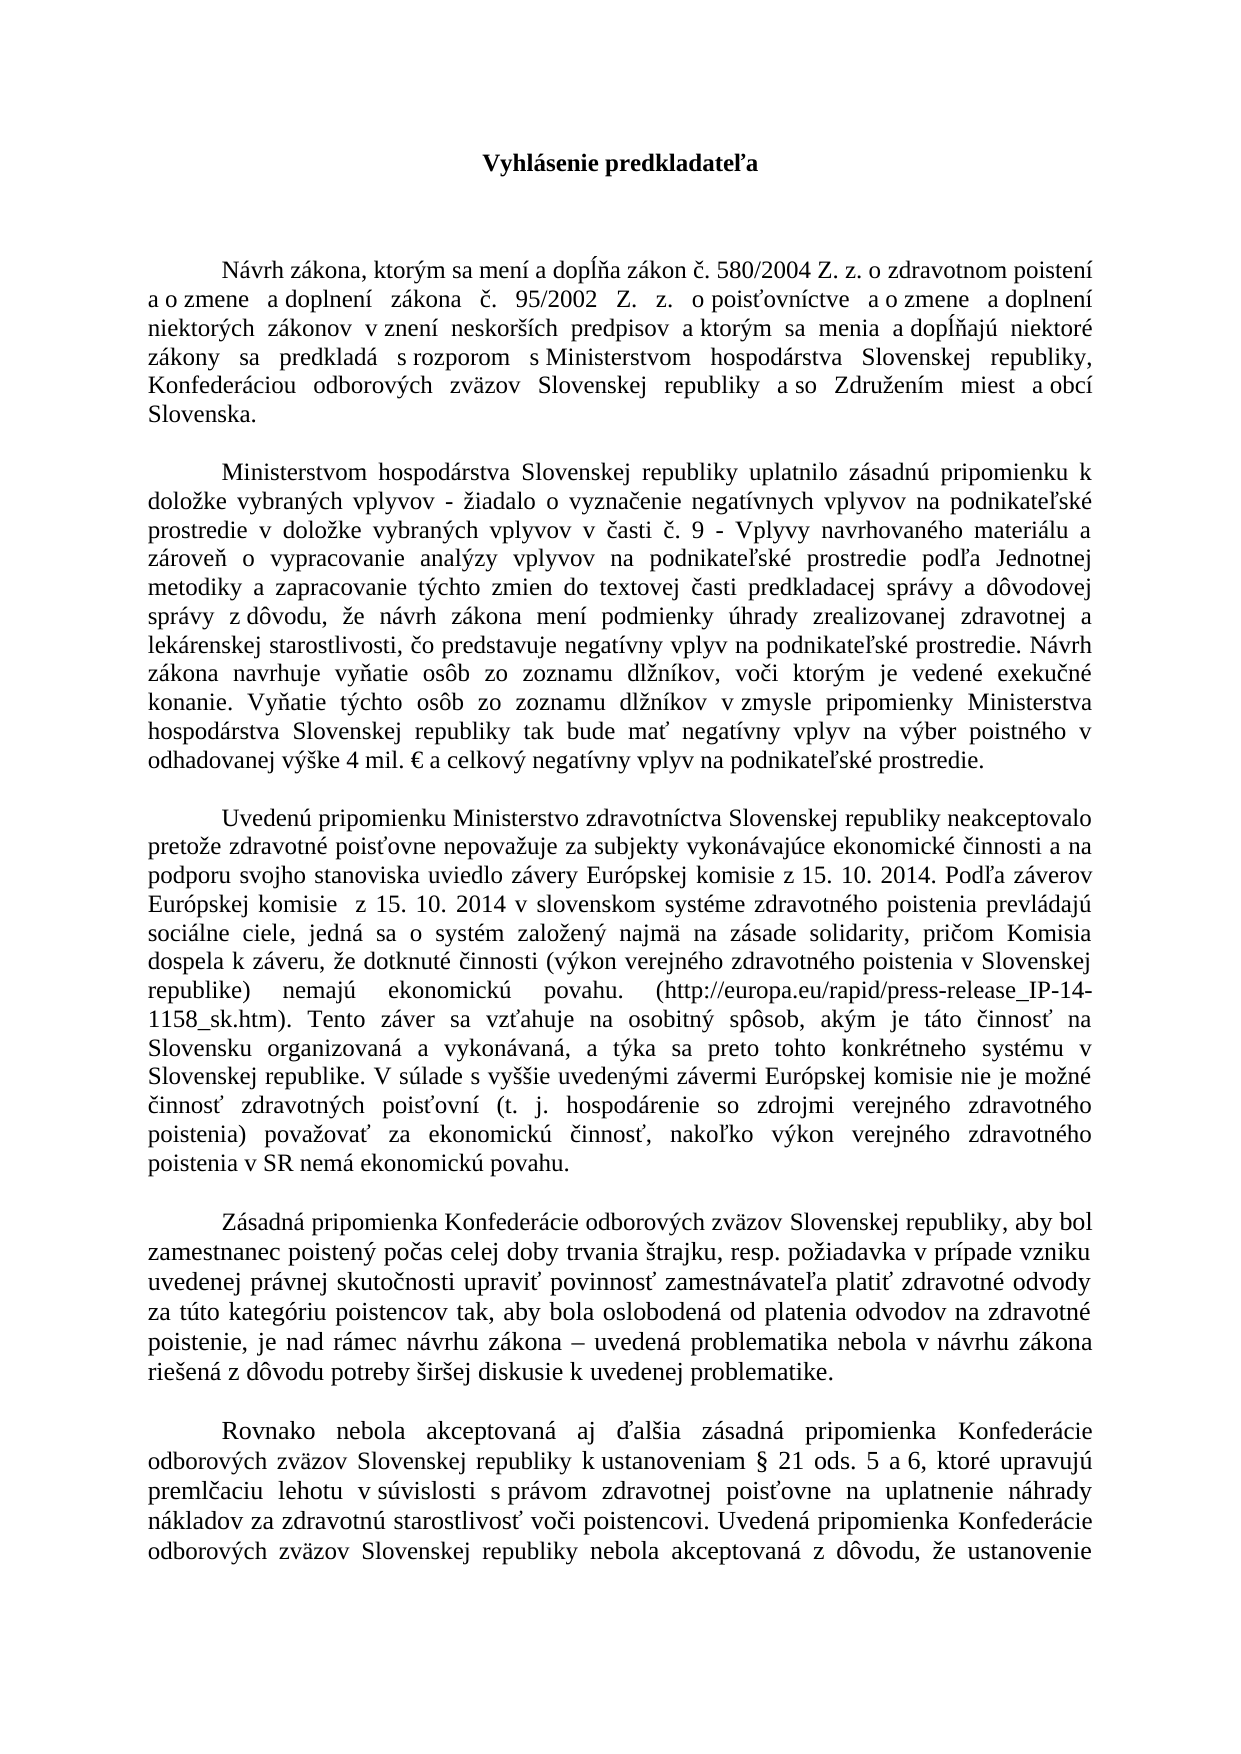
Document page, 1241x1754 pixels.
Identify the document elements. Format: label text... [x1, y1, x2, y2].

text Návrh zákona, ktorým sa mení a dopĺňa zákon č. 580/2004 Z. z. o zdravotnom poistení a o zmene a doplnení zákona č. 95/2002 Z. z. o poisťovníctve a o zmene a doplnení niektorých zákonov v znení neskorších predpisov a ktorým sa menia a dopĺňajú niektoré zákony sa predkladá s rozporom s Ministerstvom hospodárstva Slovenskej republiky, Konfederáciou odborových zväzov Slovenskej republiky a so Združením miest a obcí Slovenska. [148, 256, 1093, 428]
text Ministerstvom hospodárstva Slovenskej republiky uplatnilo zásadnú pripomienku k doložke vybraných vplyvov - žiadalo o vyznačenie negatívnych vplyvov na podnikateľské prostredie v doložke vybraných vplyvov v časti č. 9 - Vplyvy navrhovaného materiálu a zároveň o vypracovanie analýzy vplyvov na podnikateľské prostredie podľa Jednotnej metodiky a zapracovanie týchto zmien do textovej časti predkladacej správy a dôvodovej správy z dôvodu, že návrh zákona mení podmienky úhrady zrealizovanej zdravotnej a lekárenskej starostlivosti, čo predstavuje negatívny vplyv na podnikateľské prostredie. Návrh zákona navrhuje vyňatie osôb zo zoznamu dlžníkov, voči ktorým je vedené exekučné konanie. Vyňatie týchto osôb zo zoznamu dlžníkov v zmysle pripomienky Ministerstva hospodárstva Slovenskej republiky tak bude mať negatívny vplyv na výber poistného v odhadovanej výške 4 mil. € a celkový negatívny vplyv na podnikateľské prostredie. [148, 457, 1093, 773]
text Vyhlásenie predkladateľa [148, 148, 1093, 176]
text Uvedenú pripomienku Ministerstvo zdravotníctva Slovenskej republiky neakceptovalo pretože zdravotné poisťovne nepovažuje za subjekty vykonávajúce ekonomické činnosti a na podporu svojho stanoviska uviedlo závery Európskej komisie z 15. 10. 2014. Podľa záverov Európskej komisie z 15. 10. 2014 v slovenskom systéme zdravotného poistenia prevládajú sociálne ciele, jedná sa o systém založený najmä na zásade solidarity, pričom Komisia dospela k záveru, že dotknuté činnosti (výkon verejného zdravotného poistenia v Slovenskej republike) nemajú ekonomickú povahu. (http://europa.eu/rapid/press-release_IP-14-1158_sk.htm). Tento záver sa vzťahuje na osobitný spôsob, akým je táto činnosť na Slovensku organizovaná a vykonávaná, a týka sa preto tohto konkrétneho systému v Slovenskej republike. V súlade s vyššie uvedenými závermi Európskej komisie nie je možné činnosť zdravotných poisťovní (t. j. hospodárenie so zdrojmi verejného zdravotného poistenia) považovať za ekonomickú činnosť, nakoľko výkon verejného zdravotného poistenia v SR nemá ekonomickú povahu. [148, 803, 1093, 1176]
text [148, 1415, 1093, 1565]
text Zásadná pripomienka Konfederácie odborových zväzov Slovenskej republiky, aby bol zamestnanec poistený počas celej doby trvania štrajku, resp. požiadavka v prípade vzniku uvedenej právnej skutočnosti upraviť povinnosť zamestnávateľa platiť zdravotné odvody za túto kategóriu poistencov tak, aby bola oslobodená od platenia odvodov na zdravotné poistenie, je nad rámec návrhu zákona – uvedená problematika nebola v návrhu zákona riešená z dôvodu potreby širšej diskusie k uvedenej problematike. [148, 1206, 1093, 1386]
